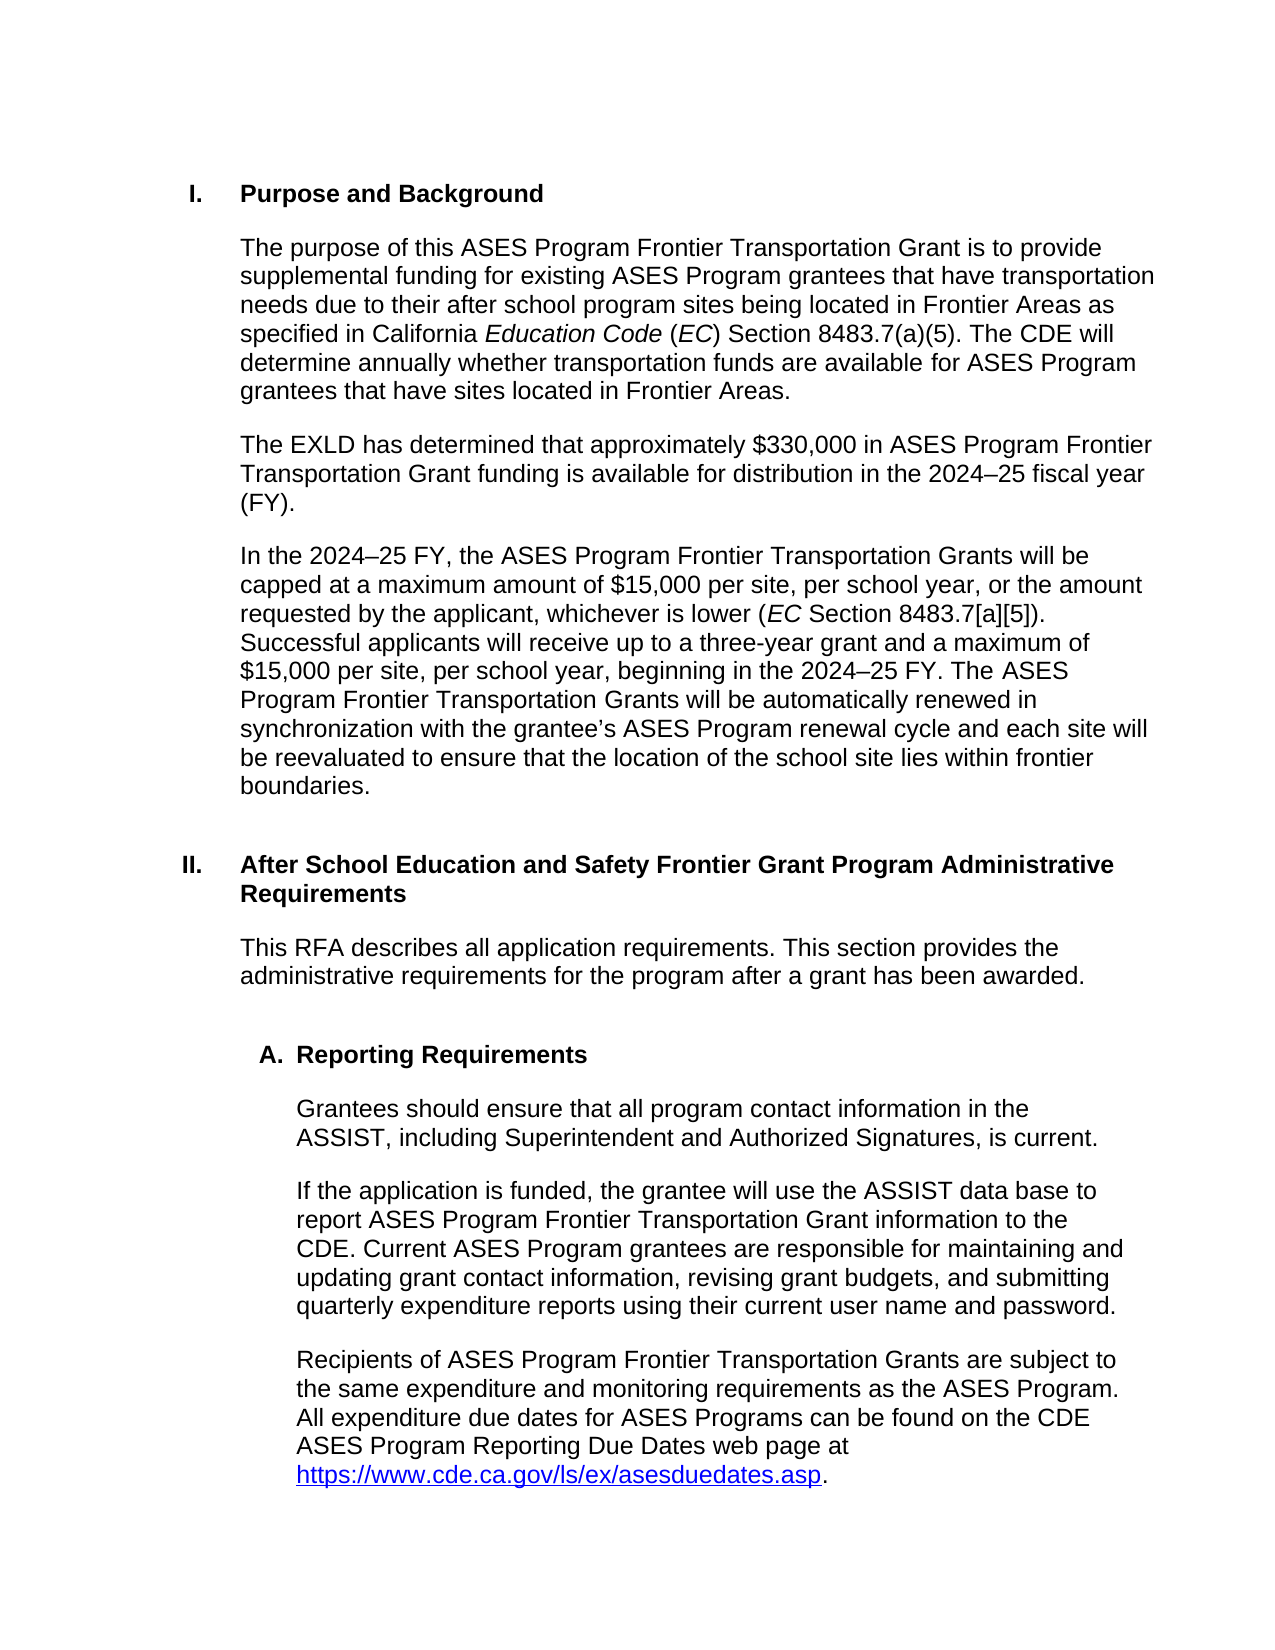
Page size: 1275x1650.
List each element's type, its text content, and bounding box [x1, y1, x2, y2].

text Grantees should ensure that all program contact information in the ASSIST, including Superintendent and Authorized Signatures, is current. [296, 1094, 1125, 1151]
text The EXLD has determined that approximately $330,000 in ASES Program Frontier Transportation Grant funding is available for distribution in the 2024–25 fiscal year (FY). [240, 430, 1162, 516]
subtitle Reporting Requirements [259, 1040, 1125, 1069]
text If the application is funded, the grantee will use the ASSIST data base to report ASES Program Frontier Transportation Grant information to the CDE. Current ASES Program grantees are responsible for maintaining and updating grant contact information, revising grant budgets, and submitting quarterly expenditure reports using their current user name and password. [296, 1176, 1125, 1320]
subtitle Purpose and Background [202, 179, 1125, 207]
text This RFA describes all application requirements. This section provides the administrative requirements for the program after a grant has been awarded. [240, 932, 1125, 990]
subtitle After School Education and Safety Frontier Grant Program Administrative Requirements [202, 850, 1125, 907]
text The purpose of this ASES Program Frontier Transportation Grant is to provide supplemental funding for existing ASES Program grantees that have transportation needs due to their after school program sites being located in Frontier Areas as specified in California Education Code (EC) Section 8483.7(a)(5). The CDE will determine annually whether transportation funds are available for ASES Program grantees that have sites located in Frontier Areas. [240, 232, 1162, 405]
text Recipients of ASES Program Frontier Transportation Grants are subject to the same expenditure and monitoring requirements as the ASES Program. All expenditure due dates for ASES Programs can be found on the CDE ASES Program Reporting Due Dates web page at https://www.cde.ca.gov/ls/ex/asesduedates.asp. [296, 1345, 1125, 1489]
text In the 2024–25 FY, the ASES Program Frontier Transportation Grants will be capped at a maximum amount of $15,000 per site, per school year, or the amount requested by the applicant, whichever is lower (EC Section 8483.7[a][5]). Successful applicants will receive up to a three-year grant and a maximum of $15,000 per site, per school year, beginning in the 2024–25 FY. The ASES Program Frontier Transportation Grants will be automatically renewed in synchronization with the grantee’s ASES Program renewal cycle and each site will be reevaluated to ensure that the location of the school site lies within frontier boundaries. [240, 541, 1162, 800]
